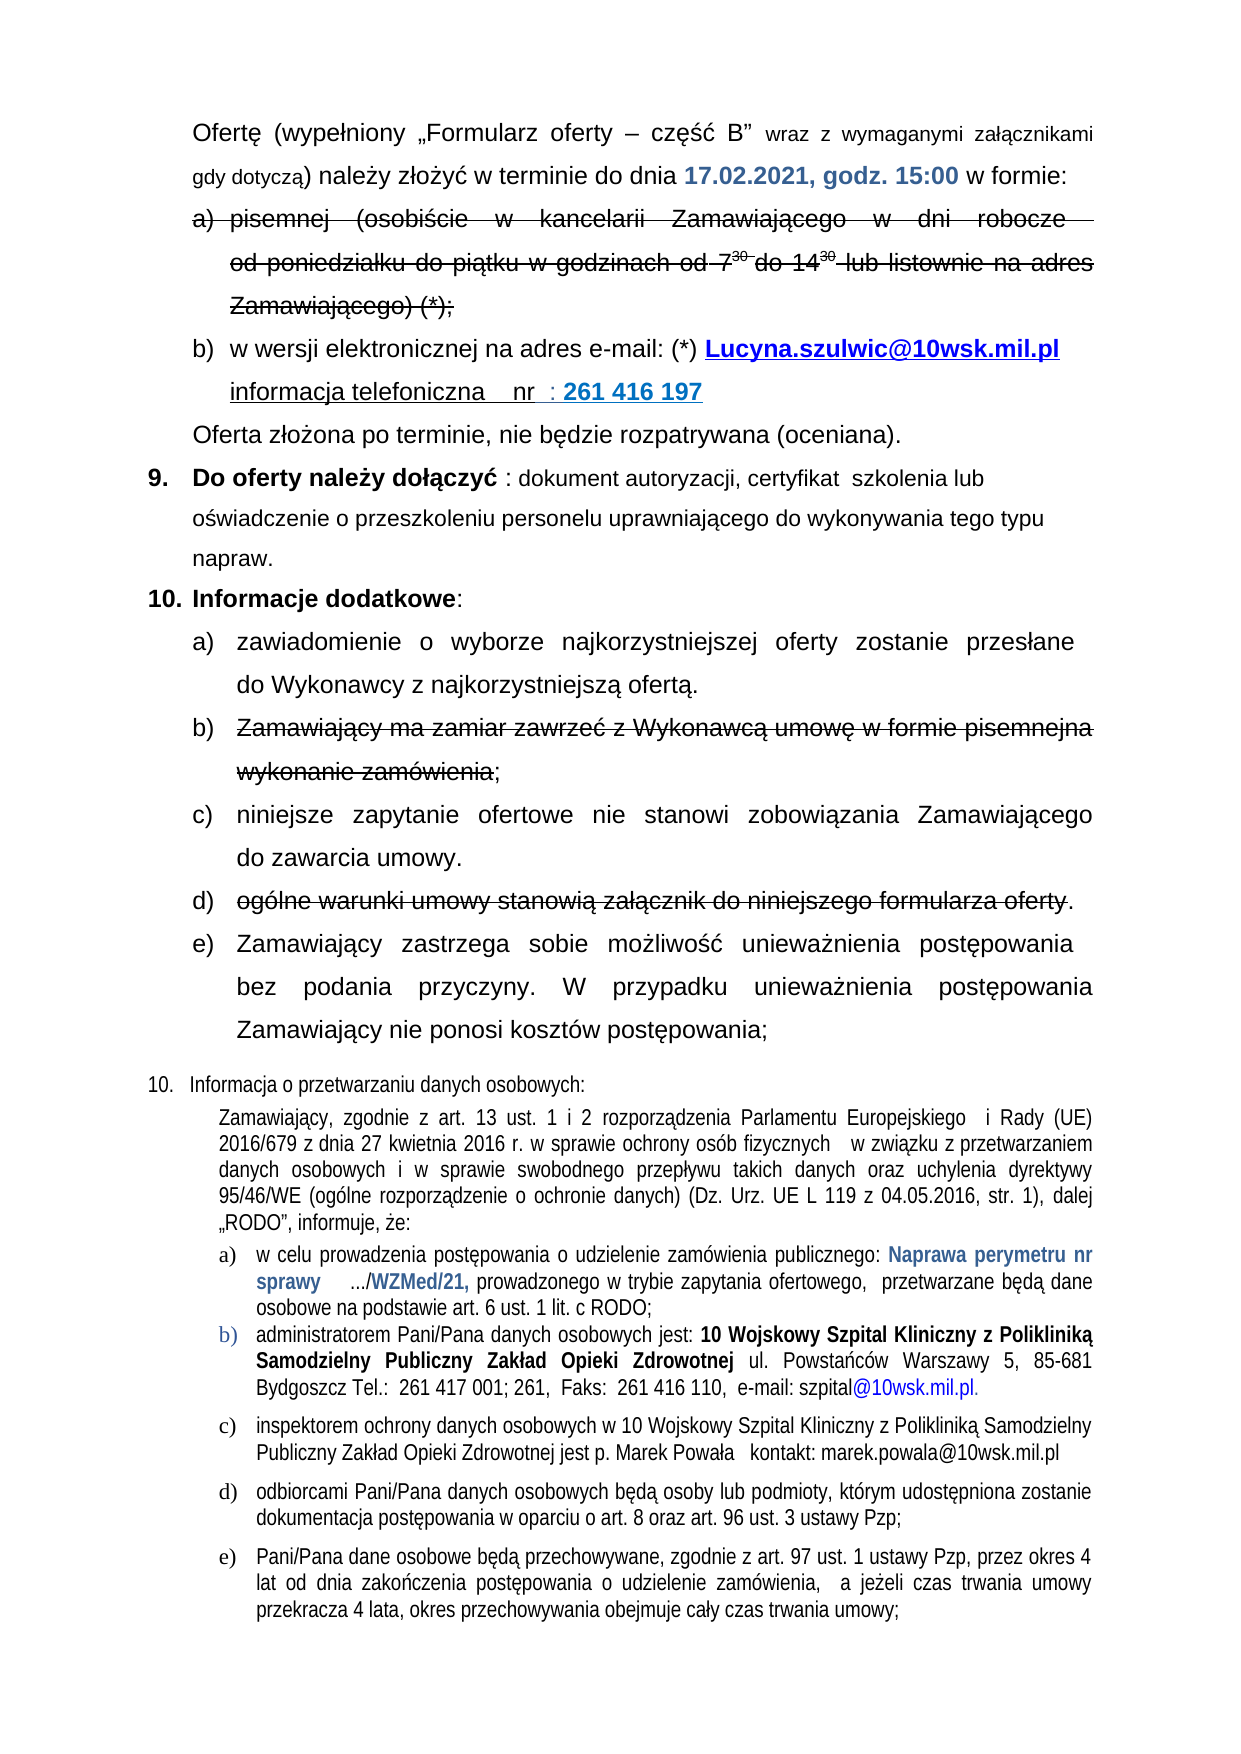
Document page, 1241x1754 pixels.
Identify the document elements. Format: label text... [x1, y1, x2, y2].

list Informacje dodatkowe: [148, 584, 1094, 613]
text Zamawiający, zgodnie z art. 13 ust. 1 i 2 rozporządzenia Parlamentu Europejskiego i Rady (UE) 2016/679 z dnia 27 kwietnia 2016 r. w sprawie ochrony osób fizycznych w związku z przetwarzaniem danych osobowych i w sprawie swobodnego przepływu takich danych oraz uchylenia dyrektywy 95/46/WE (ogólne rozporządzenie o ochronie danych) (Dz. Urz. UE L 119 z 04.05.2016, str. 1), dalej „RODO”, informuje, że: [218, 1103, 1092, 1235]
list pisemnej (osobiście w kancelarii Zamawiającego w dni robocze od poniedziałku do piątku w godzinach od 730 do 1430 lub listownie na adres Zamawiającego) (*); [192, 221, 1094, 319]
list Zamawiający ma zamiar zawrzeć z Wykonawcą umowę w formie pisemnejna wykonanie zamówienia; [192, 713, 1094, 785]
text Ofertę (wypełniony „Formularz oferty – część B” wraz z wymaganymi załącznikami gdy dotyczą) należy złożyć w terminie do dnia 17.02.2021, godz. 15:00 w formie: [192, 118, 1094, 190]
list w wersji elektronicznej na adres e-mail: (*) Lucyna.szulwic@10wsk.mil.pl [192, 334, 1094, 362]
list Pani/Pana dane osobowe będą przechowywane, zgodnie z art. 97 ust. 1 ustawy Pzp, przez okres 4 lat od dnia zakończenia postępowania o udzielenie zamówienia, a jeżeli czas trwania umowy przekracza 4 lata, okres przechowywania obejmuje cały czas trwania umowy; [218, 1543, 1092, 1622]
list Do oferty należy dołączyć : dokument autoryzacji, certyfikat szkolenia lub oświadczenie o przeszkoleniu personelu uprawniającego do wykonywania tego typu napraw. [148, 463, 1094, 571]
list ogólne warunki umowy stanowią załącznik do niniejszego formularza oferty. [192, 886, 1094, 914]
list w celu prowadzenia postępowania o udzielenie zamówienia publicznego: Naprawa perymetru nr sprawy .../WZMed/21, prowadzonego w trybie zapytania ofertowego, przetwarzane będą dane osobowe na podstawie art. 6 ust. 1 lit. c RODO; [218, 1241, 1092, 1321]
list pisemnej (osobiście w kancelarii Zamawiającego w dni robocze od poniedziałku do piątku w godzinach od 730 do 1430 lub listownie na adres Zamawiającego) (*); [192, 204, 1094, 220]
text informacja telefoniczna nr : 261 416 197 [229, 377, 1094, 406]
list administratorem Pani/Pana danych osobowych jest: 10 Wojskowy Szpital Kliniczny z Polikliniką Samodzielny Publiczny Zakład Opieki Zdrowotnej ul. Powstańców Warszawy 5, 85-681 Bydgoszcz Tel.: 261 417 001; 261, Faks: 261 416 110, e-mail: szpital@10wsk.mil.pl. [219, 1321, 1092, 1400]
list odbiorcami Pani/Pana danych osobowych będą osoby lub podmioty, którym udostępniona zostanie dokumentacja postępowania w oparciu o art. 8 oraz art. 96 ust. 3 ustawy Pzp; [218, 1478, 1092, 1530]
list Zamawiający zastrzega sobie możliwość unieważnienia postępowania bez podania przyczyny. W przypadku unieważnienia postępowania Zamawiający nie ponosi kosztów postępowania; [192, 929, 1094, 1044]
list zawiadomienie o wyborze najkorzystniejszej oferty zostanie przesłane do Wykonawcy z najkorzystniejszą ofertą. [192, 627, 1094, 699]
list inspektorem ochrony danych osobowych w 10 Wojskowy Szpital Kliniczny z Polikliniką Samodzielny Publiczny Zakład Opieki Zdrowotnej jest p. Marek Powała kontakt: marek.powala@10wsk.mil.pl [218, 1412, 1092, 1465]
text Oferta złożona po terminie, nie będzie rozpatrywana (oceniana). [148, 420, 1094, 449]
list niniejsze zapytanie ofertowe nie stanowi zobowiązania Zamawiającego do zawarcia umowy. [192, 799, 1094, 871]
text 10. Informacja o przetwarzaniu danych osobowych: [148, 1071, 1092, 1097]
